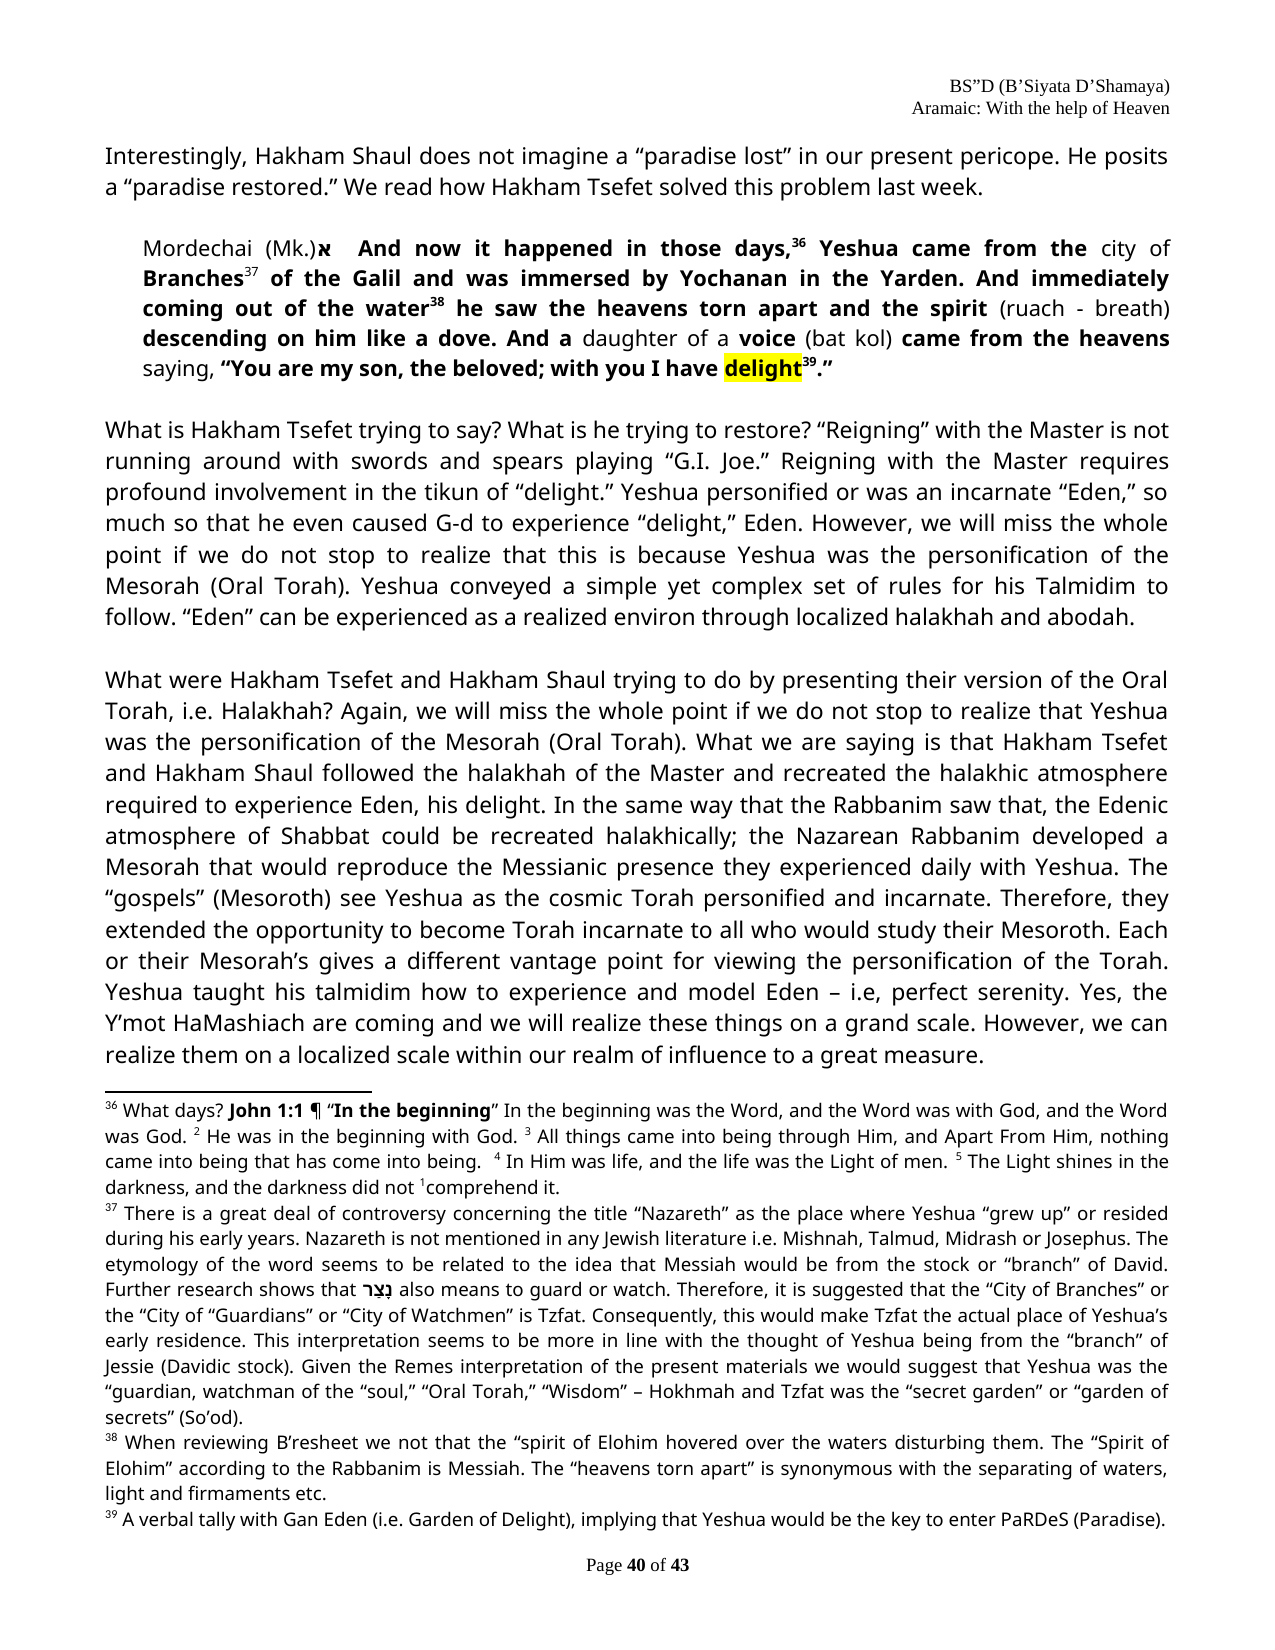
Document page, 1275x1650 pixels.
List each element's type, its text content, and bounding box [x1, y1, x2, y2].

text What is Hakham Tsefet trying to say? What is he trying to restore? “Reigning” with the Master is not running around with swords and spears playing “G.I. Joe.” Reigning with the Master requires profound involvement in the tikun of “delight.” Yeshua personified or was an incarnate “Eden,” so much so that he even caused G-d to experience “delight,” Eden. However, we will miss the whole point if we do not stop to realize that this is because Yeshua was the personification of the Mesorah (Oral Torah). Yeshua conveyed a simple yet complex set of rules for his Talmidim to follow. “Eden” can be experienced as a realized environ through localized halakhah and abodah. [105, 414, 1170, 632]
text What were Hakham Tsefet and Hakham Shaul trying to do by presenting their version of the Oral Torah, i.e. Halakhah? Again, we will miss the whole point if we do not stop to realize that Yeshua was the personification of the Mesorah (Oral Torah). What we are saying is that Hakham Tsefet and Hakham Shaul followed the halakhah of the Master and recreated the halakhic atmosphere required to experience Eden, his delight. In the same way that the Rabbanim saw that, the Edenic atmosphere of Shabbat could be recreated halakhically; the Nazarean Rabbanim developed a Mesorah that would reproduce the Messianic presence they experienced daily with Yeshua. The “gospels” (Mesoroth) see Yeshua as the cosmic Torah personified and incarnate. Therefore, they extended the opportunity to become Torah incarnate to all who would study their Mesoroth. Each or their Mesorah’s gives a different vantage point for viewing the personification of the Torah. Yeshua taught his talmidim how to experience and model Eden – i.e, perfect serenity. Yes, the Y’mot HaMashiach are coming and we will realize these things on a grand scale. However, we can realize them on a localized scale within our realm of influence to a great measure. [105, 664, 1170, 1070]
text Mordechai (Mk.)א And now it happened in those days, Yeshua came from the city of Branches of the Galil and was immersed by Yochanan in the Yarden. And immediately coming out of the water he saw the heavens torn apart and the spirit (ruach - breath) descending on him like a dove. And a daughter of a voice (bat kol) came from the heavens saying, “You are my son, the beloved; with you I have delight.” [142, 233, 1170, 382]
text Interestingly, Hakham Shaul does not imagine a “paradise lost” in our present pericope. He posits a “paradise restored.” We read how Hakham Tsefet solved this problem last week. [105, 140, 1170, 202]
